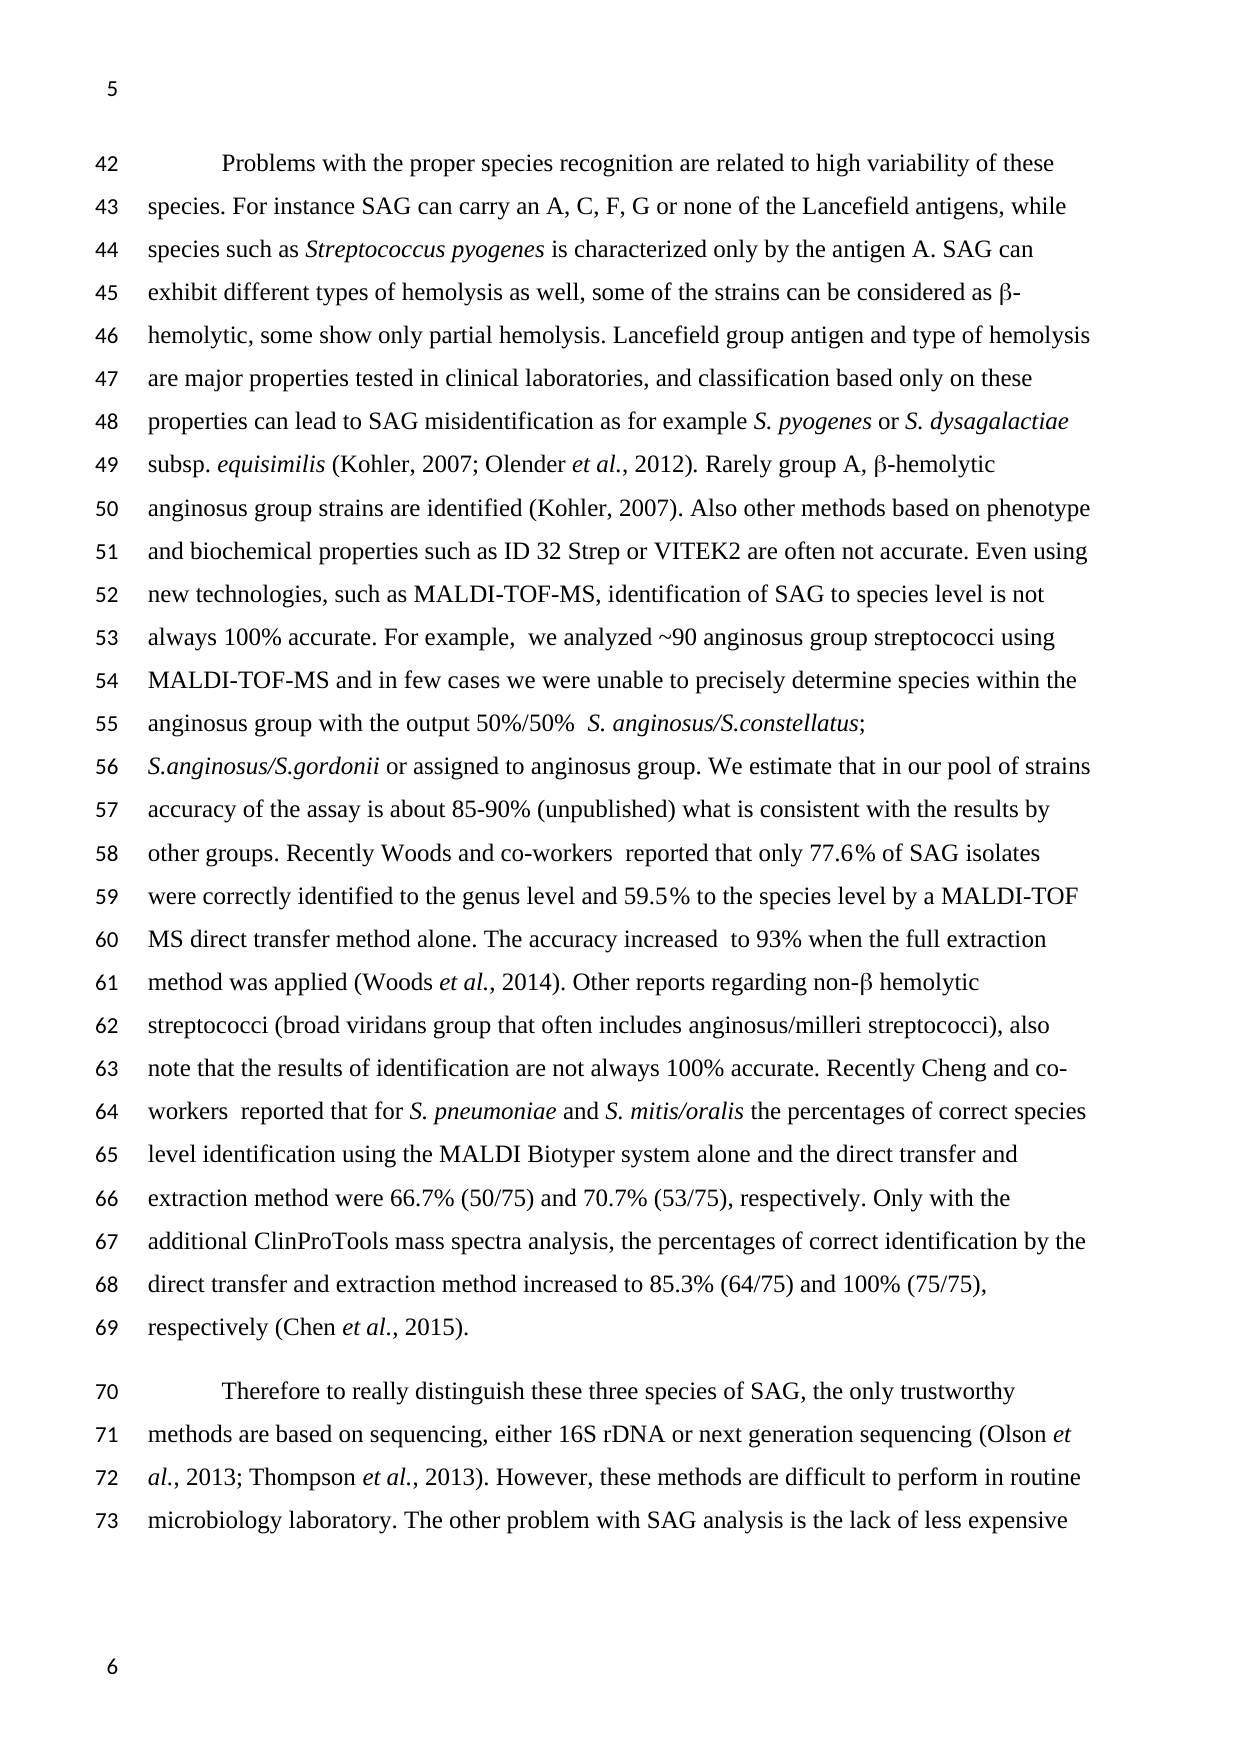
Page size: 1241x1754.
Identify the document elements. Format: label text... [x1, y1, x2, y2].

text Problems with the proper species recognition are related to high variability of these species. For instance SAG can carry an A, C, F, G or none of the Lancefield antigens, while species such as Streptococcus pyogenes is characterized only by the antigen A. SAG can exhibit different types of hemolysis as well, some of the strains can be considered as -hemolytic, some show only partial hemolysis. Lancefield group antigen and type of hemolysis are major properties tested in clinical laboratories, and classification based only on these properties can lead to SAG misidentification as for example S. pyogenes or S. dysagalactiae subsp. equisimilis (Kohler, 2007; Olender et al., 2012). Rarely group A, -hemolytic anginosus group strains are identified (Kohler, 2007). Also other methods based on phenotype and biochemical properties such as ID 32 Strep or VITEK2 are often not accurate. Even using new technologies, such as MALDI-TOF-MS, identification of SAG to species level is not always 100% accurate. For example, we analyzed ~90 anginosus group streptococci using MALDI-TOF-MS and in few cases we were unable to precisely determine species within the anginosus group with the output 50%/50% S. anginosus/S.constellatus; S.anginosus/S.gordonii or assigned to anginosus group. We estimate that in our pool of strains accuracy of the assay is about 85-90% (unpublished) what is consistent with the results by other groups. Recently Woods and co-workers reported that only 77.6 % of SAG isolates were correctly identified to the genus level and 59.5 % to the species level by a MALDI-TOF MS direct transfer method alone. The accuracy increased to 93% when the full extraction method was applied (Woods et al., 2014). Other reports regarding non- hemolytic streptococci (broad viridans group that often includes anginosus/milleri streptococci), also note that the results of identification are not always 100% accurate. Recently Cheng and co-workers reported that for S. pneumoniae and S. mitis/oralis the percentages of correct species level identification using the MALDI Biotyper system alone and the direct transfer and extraction method were 66.7% (50/75) and 70.7% (53/75), respectively. Only with the additional ClinProTools mass spectra analysis, the percentages of correct identification by the direct transfer and extraction method increased to 85.3% (64/75) and 100% (75/75), respectively (Chen et al., 2015). [148, 148, 1093, 1341]
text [148, 1376, 1093, 1534]
